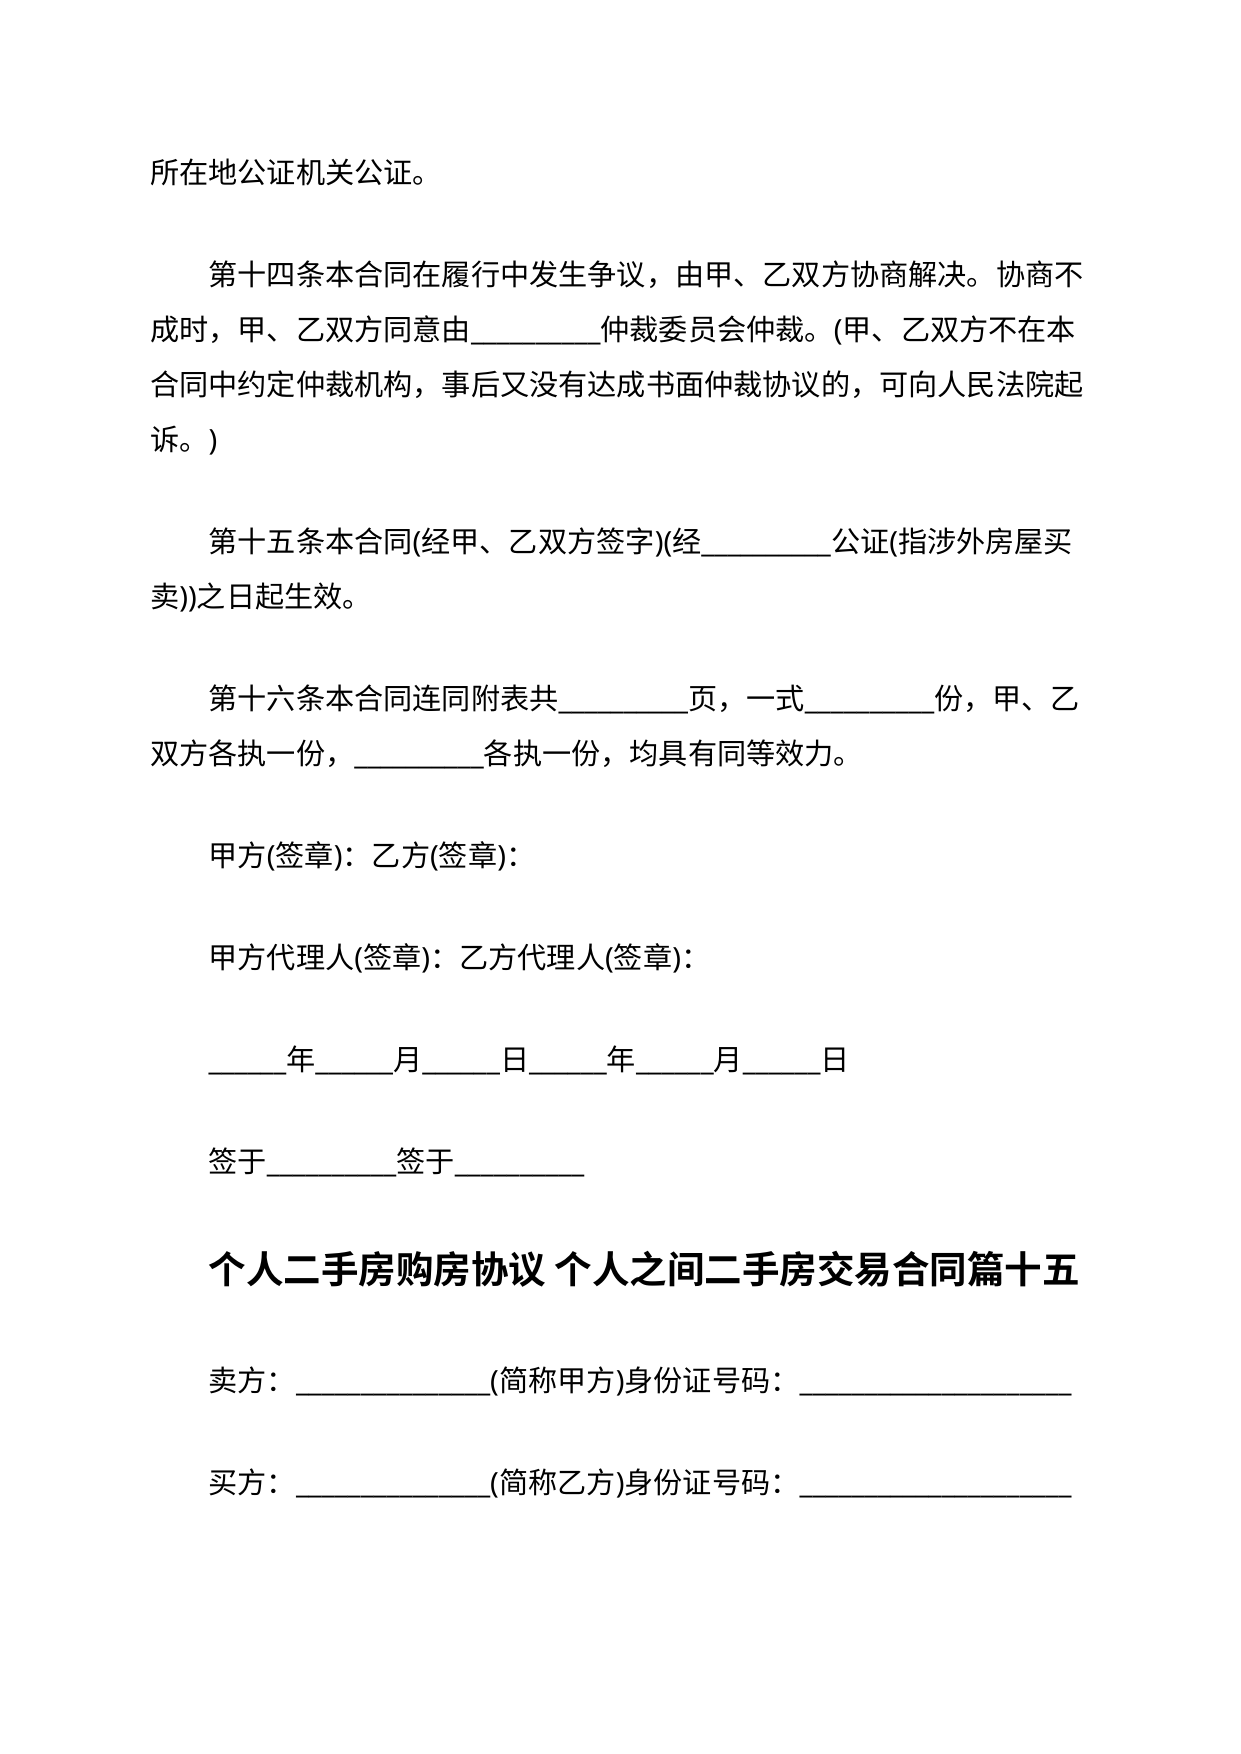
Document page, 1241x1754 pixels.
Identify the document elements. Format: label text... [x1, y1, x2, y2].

text 个人二手房购房协议 个人之间二手房交易合同篇十五 [150, 1240, 1090, 1295]
text 第十四条本合同在履行中发生争议，由甲、乙双方协商解决。协商不成时，甲、乙双方同意由__________仲裁委员会仲裁。(甲、乙双方不在本合同中约定仲裁机构，事后又没有达成书面仲裁协议的，可向人民法院起诉。) [150, 252, 1090, 459]
text 甲方代理人(签章)：乙方代理人(签章)： [150, 934, 1090, 977]
text 卖方：_______________(简称甲方)身份证号码：_____________________ [150, 1358, 1090, 1400]
text 买方：_______________(简称乙方)身份证号码：_____________________ [150, 1460, 1090, 1502]
text 甲方(签章)：乙方(签章)： [150, 832, 1090, 875]
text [150, 150, 1090, 192]
text 签于__________签于__________ [150, 1138, 1090, 1181]
text 第十五条本合同(经甲、乙双方签字)(经__________公证(指涉外房屋买卖))之日起生效。 [150, 518, 1090, 616]
text ______年______月______日______年______月______日 [150, 1036, 1090, 1079]
text 第十六条本合同连同附表共__________页，一式__________份，甲、乙双方各执一份，__________各执一份，均具有同等效力。 [150, 676, 1090, 773]
